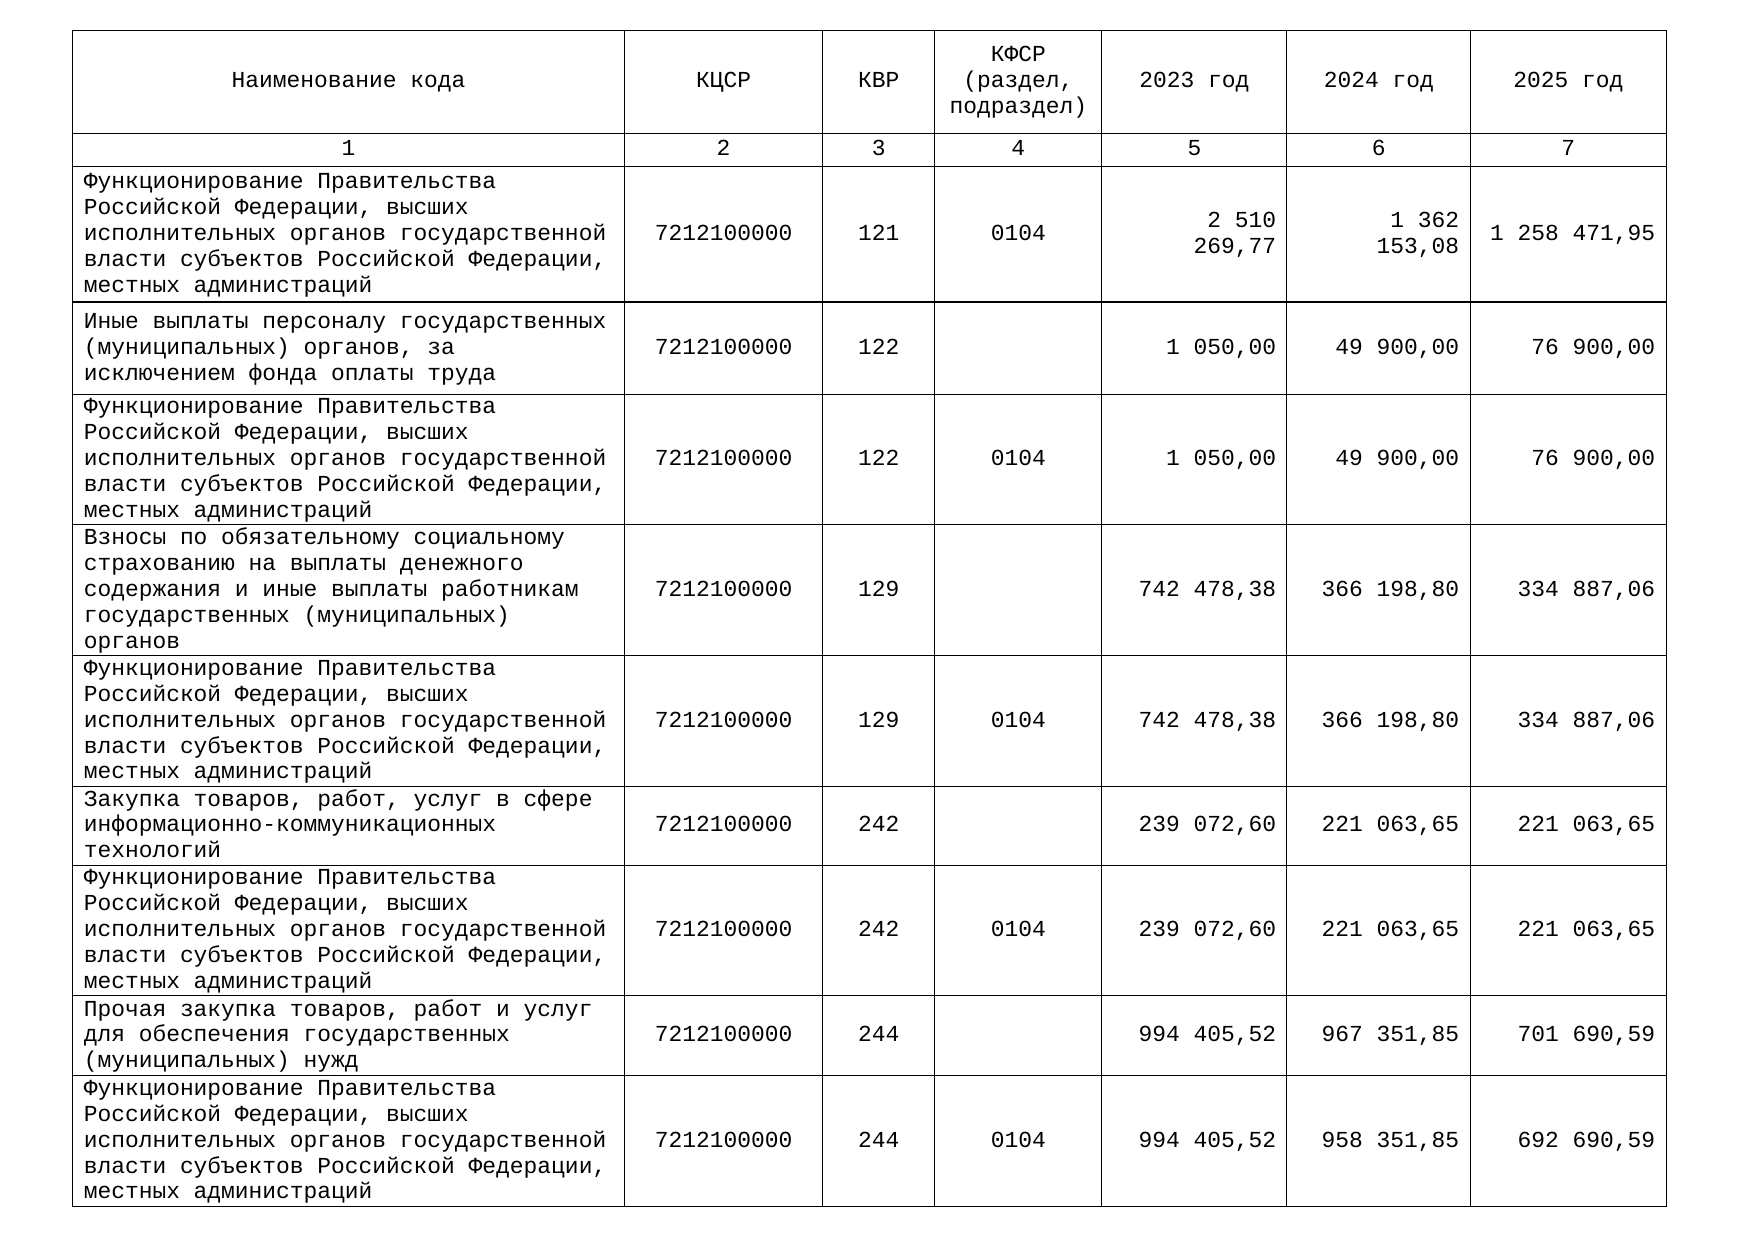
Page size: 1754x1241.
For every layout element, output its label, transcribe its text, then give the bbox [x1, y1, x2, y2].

table_header 2023 год [1102, 31, 1286, 133]
table_cell 7 [1471, 134, 1666, 166]
table_cell 1 362 153,08 [1287, 167, 1470, 301]
table_cell 3 [823, 134, 934, 166]
table_cell 334 887,06 [1471, 656, 1666, 786]
table_cell 1 [73, 134, 624, 166]
table_cell 244 [823, 1076, 934, 1206]
table_cell [935, 996, 1101, 1075]
table_cell 1 050,00 [1102, 395, 1286, 524]
table_cell 742 478,38 [1102, 656, 1286, 786]
table_cell 4 [935, 134, 1101, 166]
table_cell 76 900,00 [1471, 303, 1666, 394]
table_cell 366 198,80 [1287, 525, 1470, 655]
table_cell 692 690,59 [1471, 1076, 1666, 1206]
table_cell 221 063,65 [1471, 787, 1666, 865]
table_cell 239 072,60 [1102, 866, 1286, 995]
table_header КВР [823, 31, 934, 133]
table_cell 6 [1287, 134, 1470, 166]
table_cell 5 [1102, 134, 1286, 166]
table_header Наименование кода [73, 31, 624, 133]
table_cell 7212100000 [625, 866, 822, 995]
table_cell 994 405,52 [1102, 1076, 1286, 1206]
table_cell 994 405,52 [1102, 996, 1286, 1075]
table_header 2024 год [1287, 31, 1470, 133]
table_cell 0104 [935, 167, 1101, 301]
table_cell 221 063,65 [1287, 866, 1470, 995]
table_cell Иные выплаты персоналу государственных (муниципальных) органов, за исключением фонда оплаты труда [73, 303, 624, 394]
table_cell 701 690,59 [1471, 996, 1666, 1075]
table_cell 7212100000 [625, 525, 822, 655]
table_cell 0104 [935, 656, 1101, 786]
table_cell 7212100000 [625, 787, 822, 865]
table_header КЦСР [625, 31, 822, 133]
table_cell 122 [823, 395, 934, 524]
table_cell 0104 [935, 1076, 1101, 1206]
table_cell 7212100000 [625, 996, 822, 1075]
table_cell 7212100000 [625, 395, 822, 524]
table_cell 129 [823, 525, 934, 655]
table_cell 244 [823, 996, 934, 1075]
table_cell [935, 525, 1101, 655]
table_cell 7212100000 [625, 303, 822, 394]
table_cell 129 [823, 656, 934, 786]
table_cell 121 [823, 167, 934, 301]
table_cell 958 351,85 [1287, 1076, 1470, 1206]
table_cell [935, 303, 1101, 394]
table_cell 0104 [935, 866, 1101, 995]
table_cell 49 900,00 [1287, 395, 1470, 524]
table_cell 242 [823, 787, 934, 865]
table_cell 49 900,00 [1287, 303, 1470, 394]
table_cell 76 900,00 [1471, 395, 1666, 524]
table_cell 742 478,38 [1102, 525, 1286, 655]
table_cell 0104 [935, 395, 1101, 524]
table_cell 967 351,85 [1287, 996, 1470, 1075]
table_cell 122 [823, 303, 934, 394]
table_cell 1 258 471,95 [1471, 167, 1666, 301]
table_cell 242 [823, 866, 934, 995]
table_cell 7212100000 [625, 167, 822, 301]
table_cell Взносы по обязательному социальному страхованию на выплаты денежного содержания и иные выплаты работникам государственных (муниципальных) органов [73, 525, 624, 655]
table_cell 7212100000 [625, 1076, 822, 1206]
table_cell 1 050,00 [1102, 303, 1286, 394]
table_cell 221 063,65 [1471, 866, 1666, 995]
table_header КФСР (раздел, подраздел) [935, 31, 1101, 133]
table_cell 2 [625, 134, 822, 166]
table_cell 221 063,65 [1287, 787, 1470, 865]
table_cell [935, 787, 1101, 865]
table_header 2025 год [1471, 31, 1666, 133]
table_cell 2 510 269,77 [1102, 167, 1286, 301]
table_cell Прочая закупка товаров, работ и услуг для обеспечения государственных (муниципальных) нужд [73, 996, 624, 1075]
table_cell 7212100000 [625, 656, 822, 786]
table_cell 366 198,80 [1287, 656, 1470, 786]
table_cell 334 887,06 [1471, 525, 1666, 655]
table_cell Закупка товаров, работ, услуг в сфере информационно-коммуникационных технологий [73, 787, 624, 865]
table_cell 239 072,60 [1102, 787, 1286, 865]
